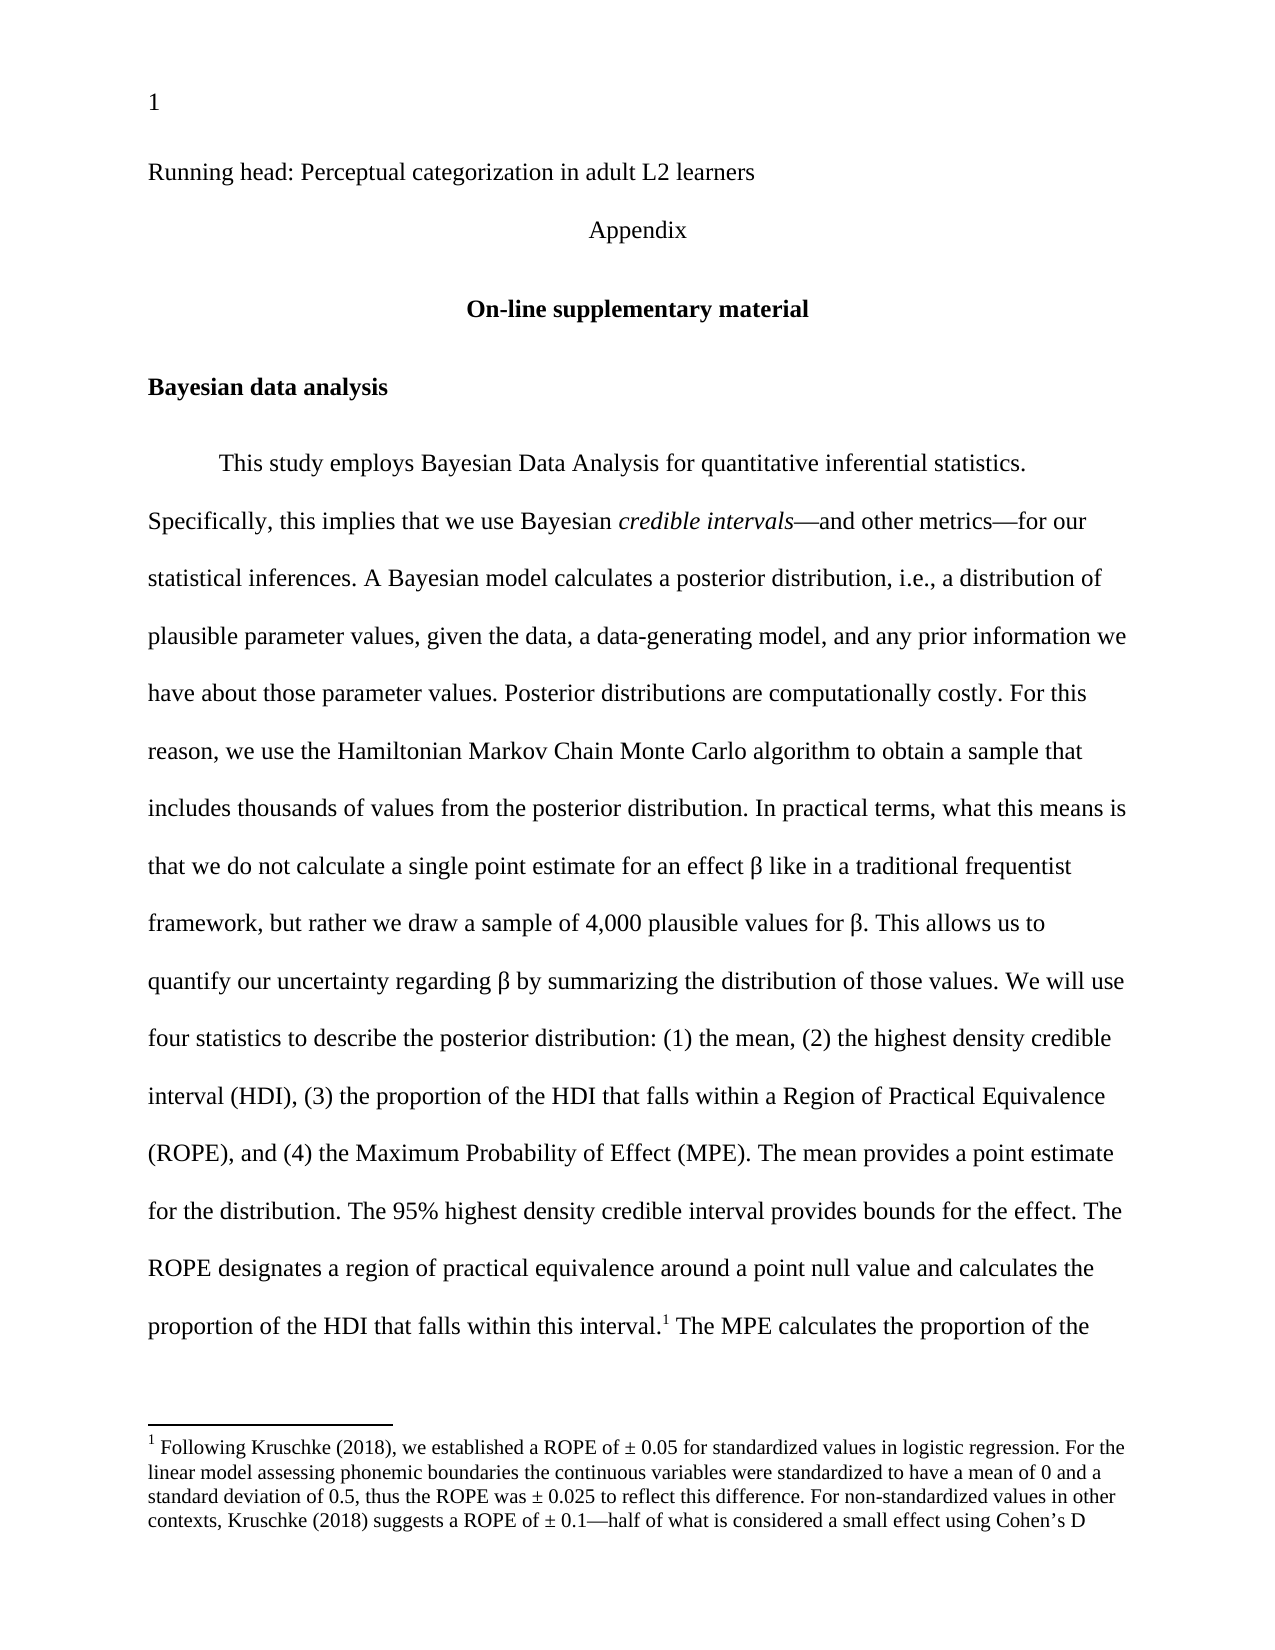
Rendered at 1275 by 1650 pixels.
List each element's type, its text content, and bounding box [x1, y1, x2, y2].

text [148, 448, 1127, 1339]
subtitle Bayesian data analysis [148, 372, 1127, 401]
title Appendix [148, 215, 1127, 244]
subtitle On-line supplementary material [148, 294, 1127, 322]
